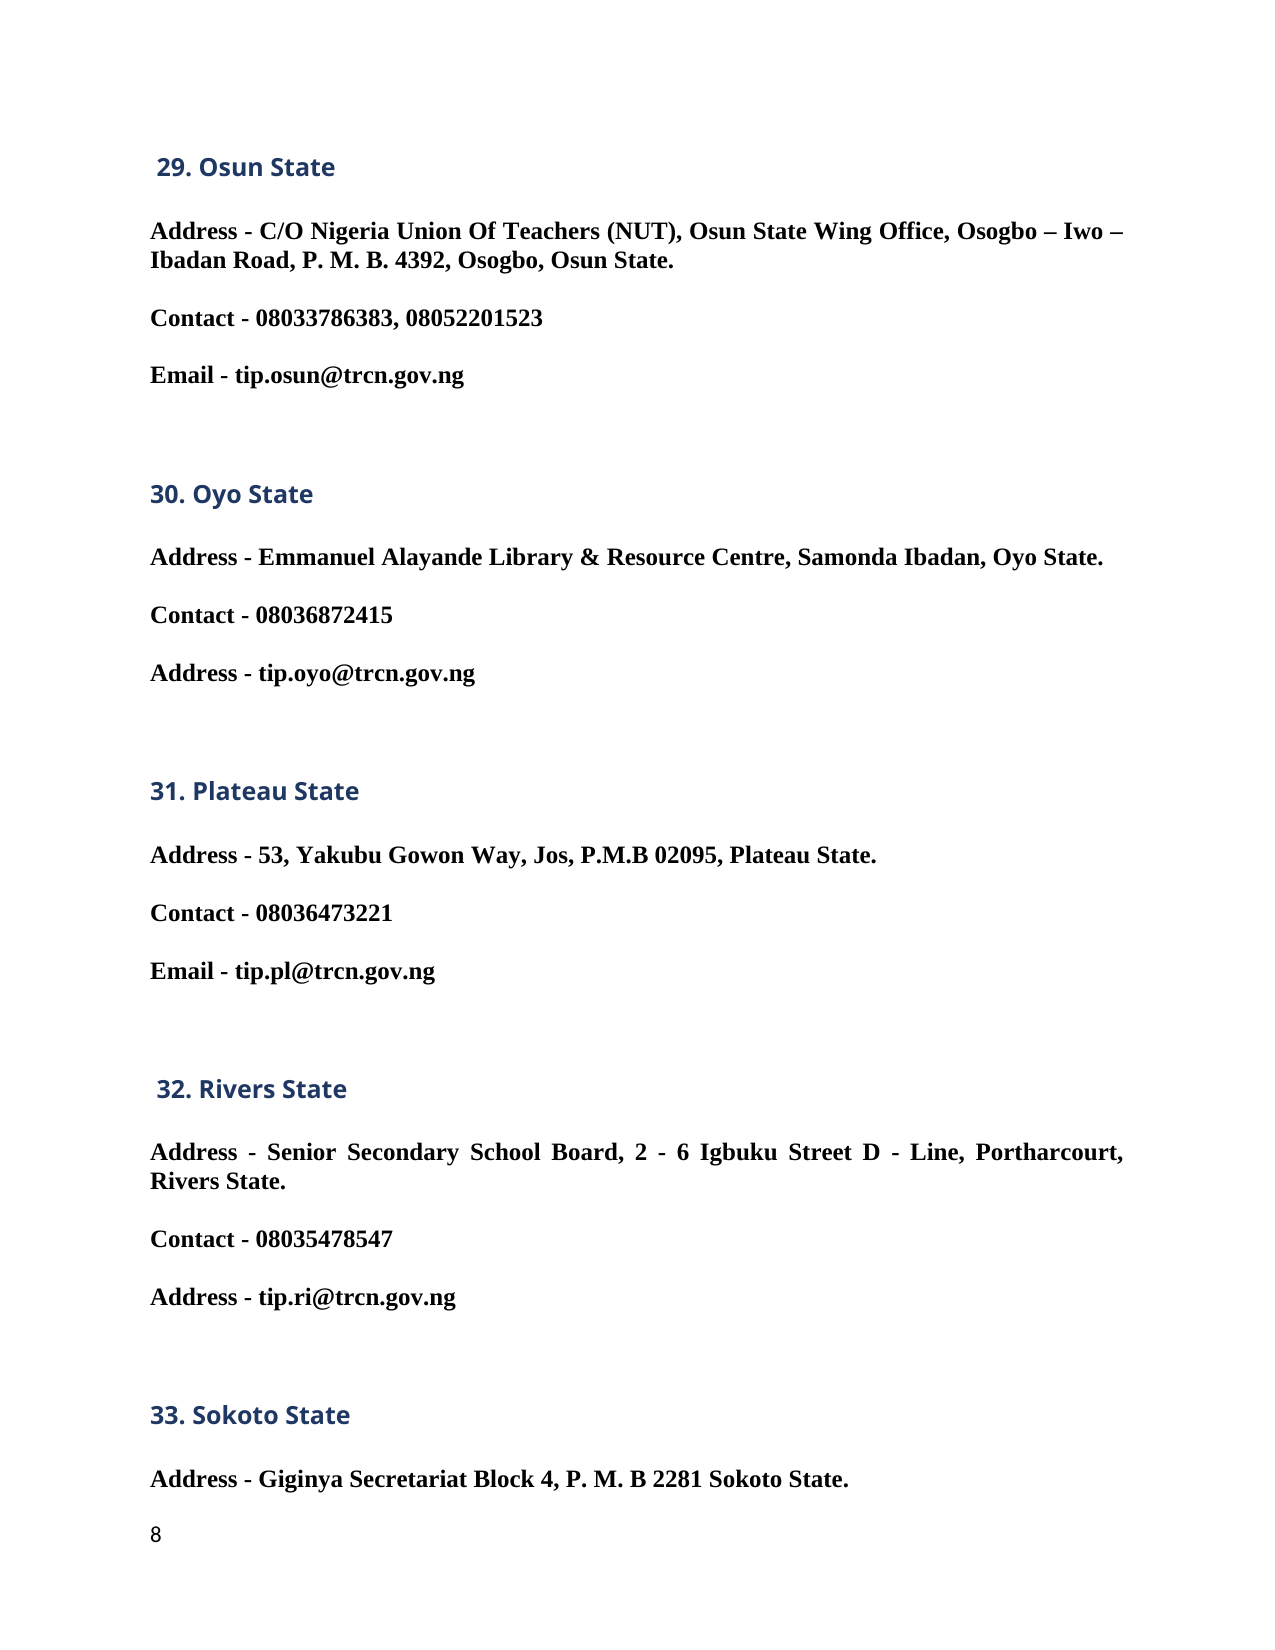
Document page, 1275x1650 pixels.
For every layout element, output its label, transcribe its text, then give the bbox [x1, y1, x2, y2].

subtitle 29. Osun State [150, 150, 1125, 184]
text Contact - 08035478547 [150, 1224, 1125, 1253]
text Email - tip.pl@trcn.gov.ng [150, 956, 1125, 984]
text Address - 53, Yakubu Gowon Way, Jos, P.M.B 02095, Plateau State. [150, 840, 1125, 869]
text Address - Giginya Secretariat Block 4, P. M. B 2281 Sokoto State. [150, 1464, 1125, 1493]
subtitle 31. Plateau State [150, 774, 1125, 808]
text Address - C/O Nigeria Union Of Teachers (NUT), Osun State Wing Office, Osogbo – Iwo – Ibadan Road, P. M. B. 4392, Osogbo, Osun State. [150, 216, 1125, 273]
text Address - tip.oyo@trcn.gov.ng [150, 658, 1125, 687]
text Address - tip.ri@trcn.gov.ng [150, 1282, 1125, 1311]
text Address - Emmanuel Alayande Library & Resource Centre, Samonda Ibadan, Oyo State. [150, 542, 1125, 571]
subtitle 32. Rivers State [150, 1072, 1125, 1106]
text Email - tip.osun@trcn.gov.ng [150, 361, 1125, 389]
subtitle 30. Oyo State [150, 476, 1125, 510]
text Contact - 08036872415 [150, 600, 1125, 629]
text Address - Senior Secondary School Board, 2 - 6 Igbuku Street D - Line, Portharcourt, Rivers State. [150, 1137, 1125, 1195]
subtitle 33. Sokoto State [150, 1398, 1125, 1432]
text Contact - 08036473221 [150, 898, 1125, 927]
text Contact - 08033786383, 08052201523 [150, 303, 1125, 331]
